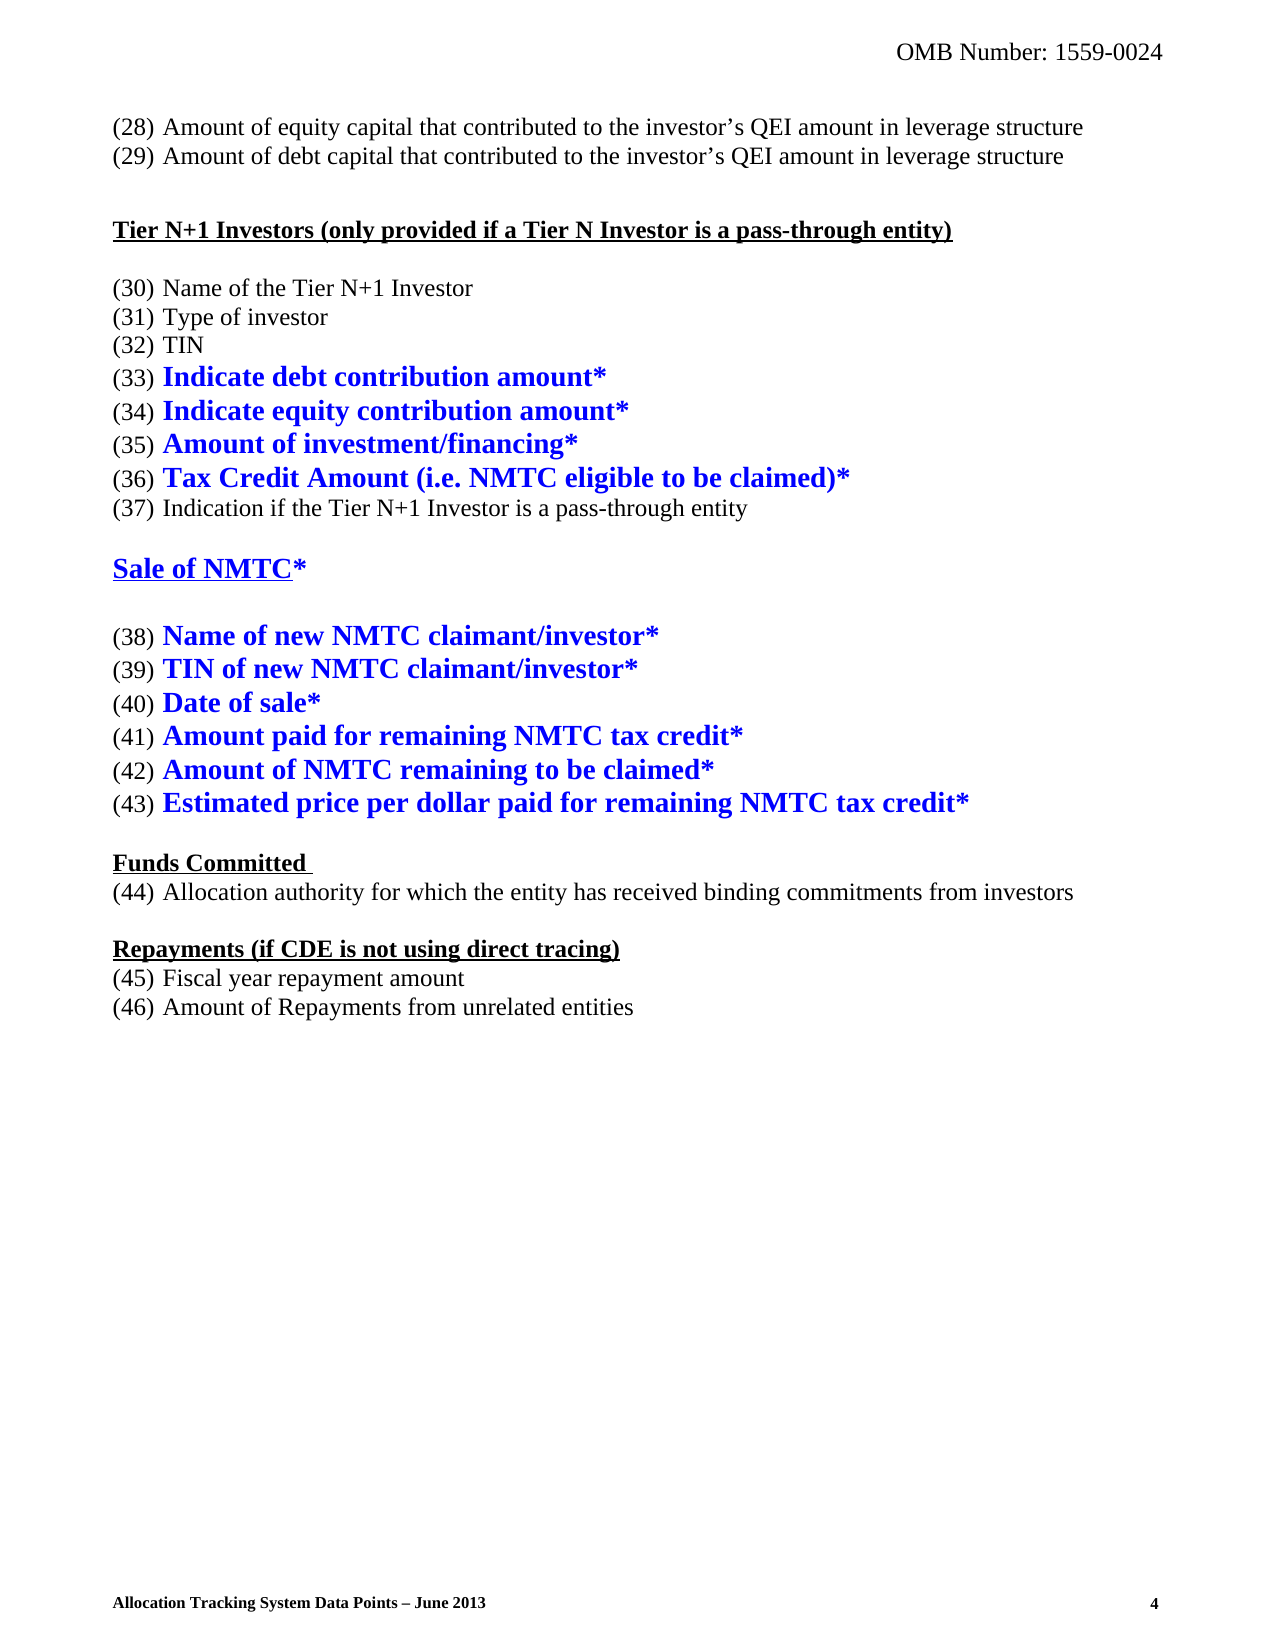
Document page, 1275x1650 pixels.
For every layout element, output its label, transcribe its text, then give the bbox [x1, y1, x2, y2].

list Indicate debt contribution amount* [112, 359, 1162, 393]
list Amount of Repayments from unrelated entities [112, 992, 1162, 1020]
subtitle Tier N+1 Investors (only provided if a Tier N Investor is a pass-through entity) [112, 215, 1162, 244]
list Date of sale* [112, 685, 1162, 718]
list Fiscal year repayment amount [112, 963, 1162, 992]
list Amount paid for remaining NMTC tax credit* [112, 718, 1162, 752]
list Amount of NMTC remaining to be claimed* [112, 752, 1162, 786]
list Name of new NMTC claimant/investor* [112, 618, 1162, 651]
subtitle Repayments (if CDE is not using direct tracing) [112, 934, 1162, 963]
subtitle Funds Committed [112, 848, 1162, 877]
list Tax Credit Amount (i.e. NMTC eligible to be claimed)* [112, 460, 1162, 493]
list Amount of equity capital that contributed to the investor’s QEI amount in leverage structure [112, 112, 1162, 141]
list Indication if the Tier N+1 Investor is a pass-through entity [112, 493, 1162, 522]
list Name of the Tier N+1 Investor [112, 273, 1162, 302]
list Indicate equity contribution amount* [112, 393, 1162, 426]
list TIN [112, 330, 1162, 359]
text Sale of NMTC* [112, 551, 1162, 584]
list TIN of new NMTC claimant/investor* [112, 651, 1162, 685]
list Amount of debt capital that contributed to the investor’s QEI amount in leverage structure [112, 141, 1162, 170]
list Amount of investment/financing* [112, 426, 1162, 460]
list Estimated price per dollar paid for remaining NMTC tax credit* [112, 786, 1162, 819]
list Type of investor [112, 302, 1162, 330]
list Allocation authority for which the entity has received binding commitments from investors [112, 877, 1162, 905]
